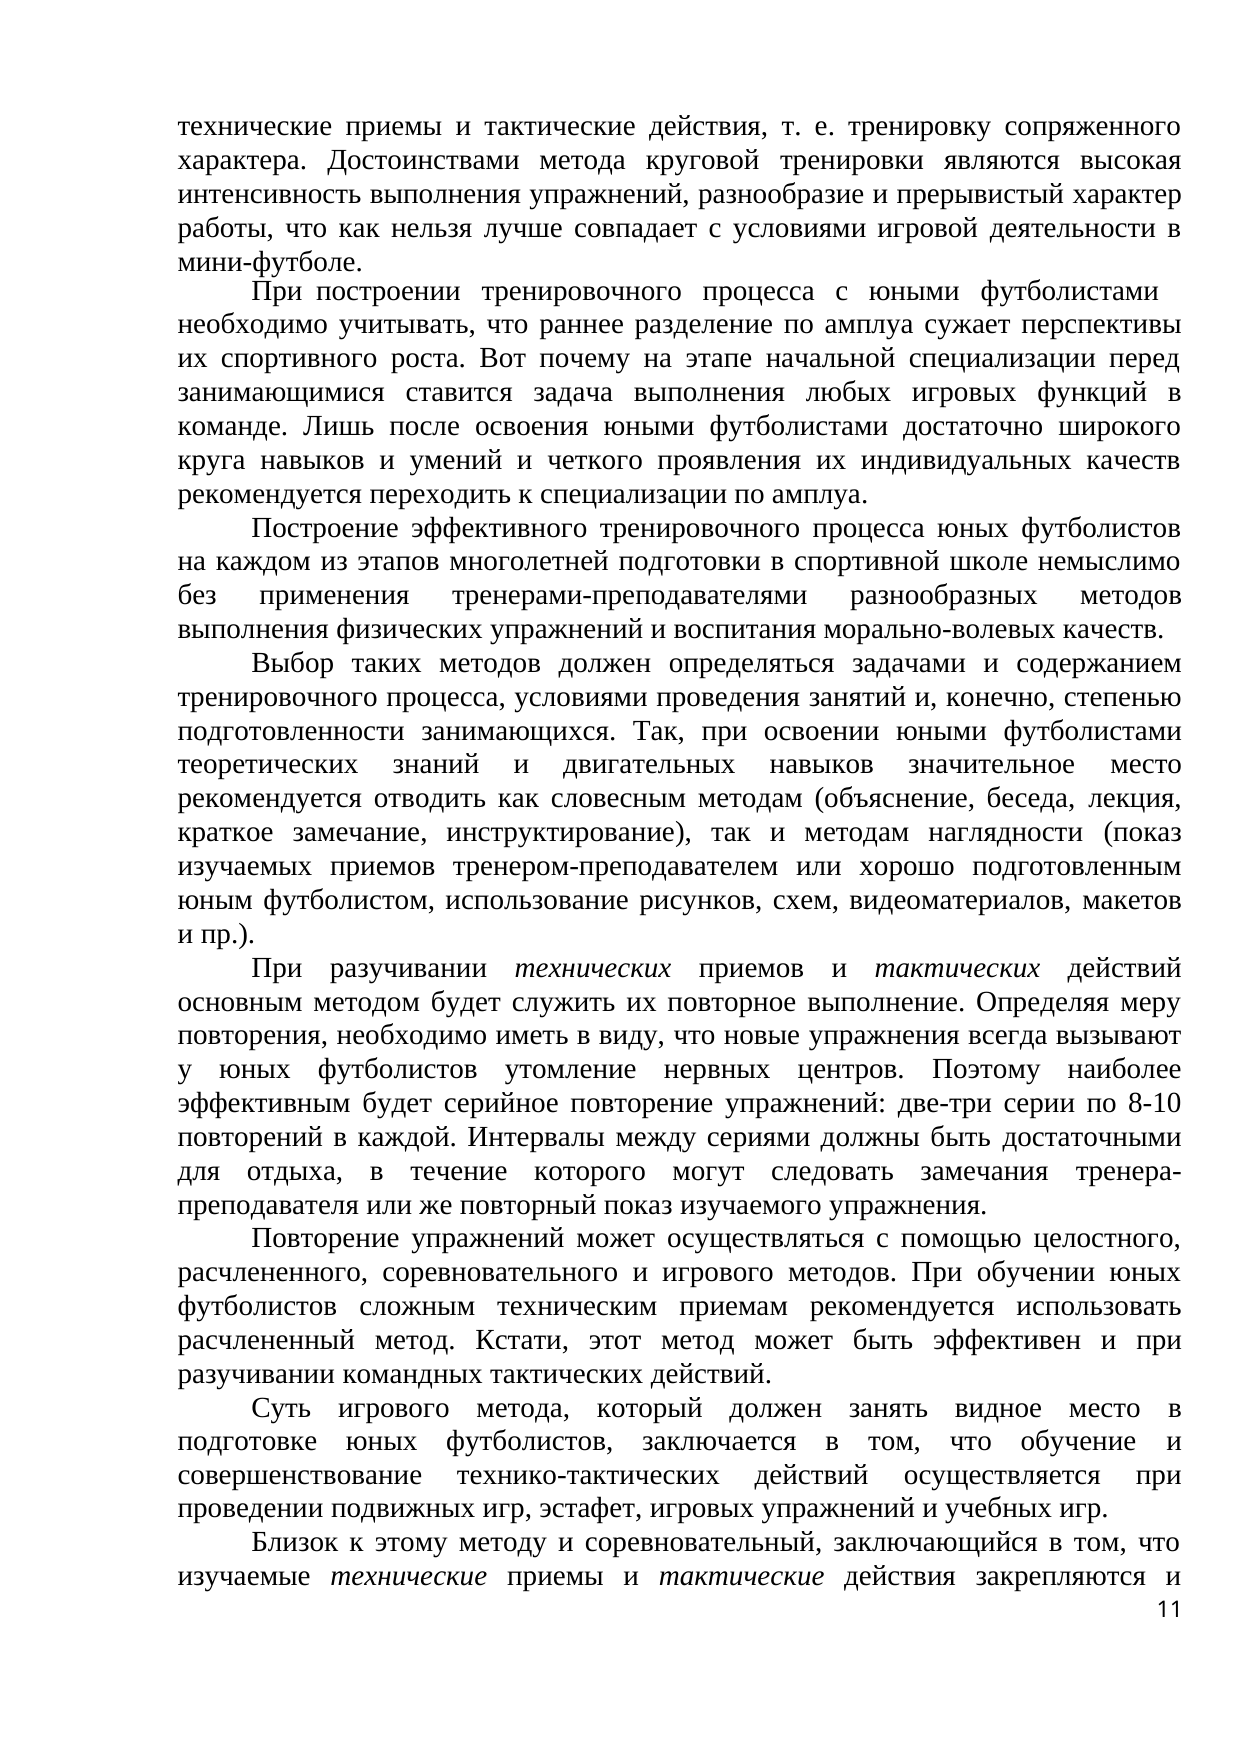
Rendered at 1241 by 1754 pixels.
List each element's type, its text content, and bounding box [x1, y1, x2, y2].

text Суть игрового метода, который должен занять видное место в подготовке юных футболистов, заключается в том, что обучение и совершенствование технико-тактических действий осуществляется при проведении подвижных игр, эстафет, игровых упражнений и учебных игр. [177, 1390, 1181, 1524]
text необходимо учитывать, что раннее разделение по амплуа сужает перспективы их спортивного роста. Вот почему на этапе начальной специализации перед занимающимися ставится задача выполнения любых игровых функций в команде. Лишь после освоения юными футболистами достаточно широкого круга навыков и умений и четкого проявления их индивидуальных качеств рекомендуется переходить к специализации по амплуа. [177, 307, 1181, 509]
text При разучивании технических приемов и тактических действий основным методом будет служить их повторное выполнение. Определяя меру повторения, необходимо иметь в виду, что новые упражнения всегда вызывают у юных футболистов утомление нервных центров. Поэтому наиболее эффективным будет серийное повторение упражнений: две-три серии по 8-10 повторений в каждой. Интервалы между сериями должны быть достаточными для отдыха, в течение которого могут следовать замечания тренера-преподавателя или же повторный показ изучаемого упражнения. [177, 950, 1182, 1220]
text При построении тренировочного процесса с юными футболистами [251, 278, 1223, 307]
text Выбор таких методов должен определяться задачами и содержанием тренировочного процесса, условиями проведения занятий и, конечно, степенью подготовленности занимающихся. Так, при освоении юными футболистами теоретических знаний и двигательных навыков значительное место рекомендуется отводить как словесным методам (объяснение, беседа, лекция, краткое замечание, инструктирование), так и методам наглядности (показ изучаемых приемов тренером-преподавателем или хорошо подготовленным юным футболистом, использование рисунков, схем, видеоматериалов, макетов и пр.). [177, 645, 1182, 949]
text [177, 108, 1182, 277]
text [177, 1524, 1181, 1591]
text Повторение упражнений может осуществляться с помощью целостного, расчлененного, соревновательного и игрового методов. При обучении юных футболистов сложным техническим приемам рекомендуется использовать расчлененный метод. Кстати, этот метод может быть эффективен и при разучивании командных тактических действий. [177, 1221, 1182, 1389]
text Построение эффективного тренировочного процесса юных футболистов на каждом из этапов многолетней подготовки в спортивной школе немыслимо без применения тренерами-преподавателями разнообразных методов выполнения физических упражнений и воспитания морально-волевых качеств. [177, 510, 1182, 645]
